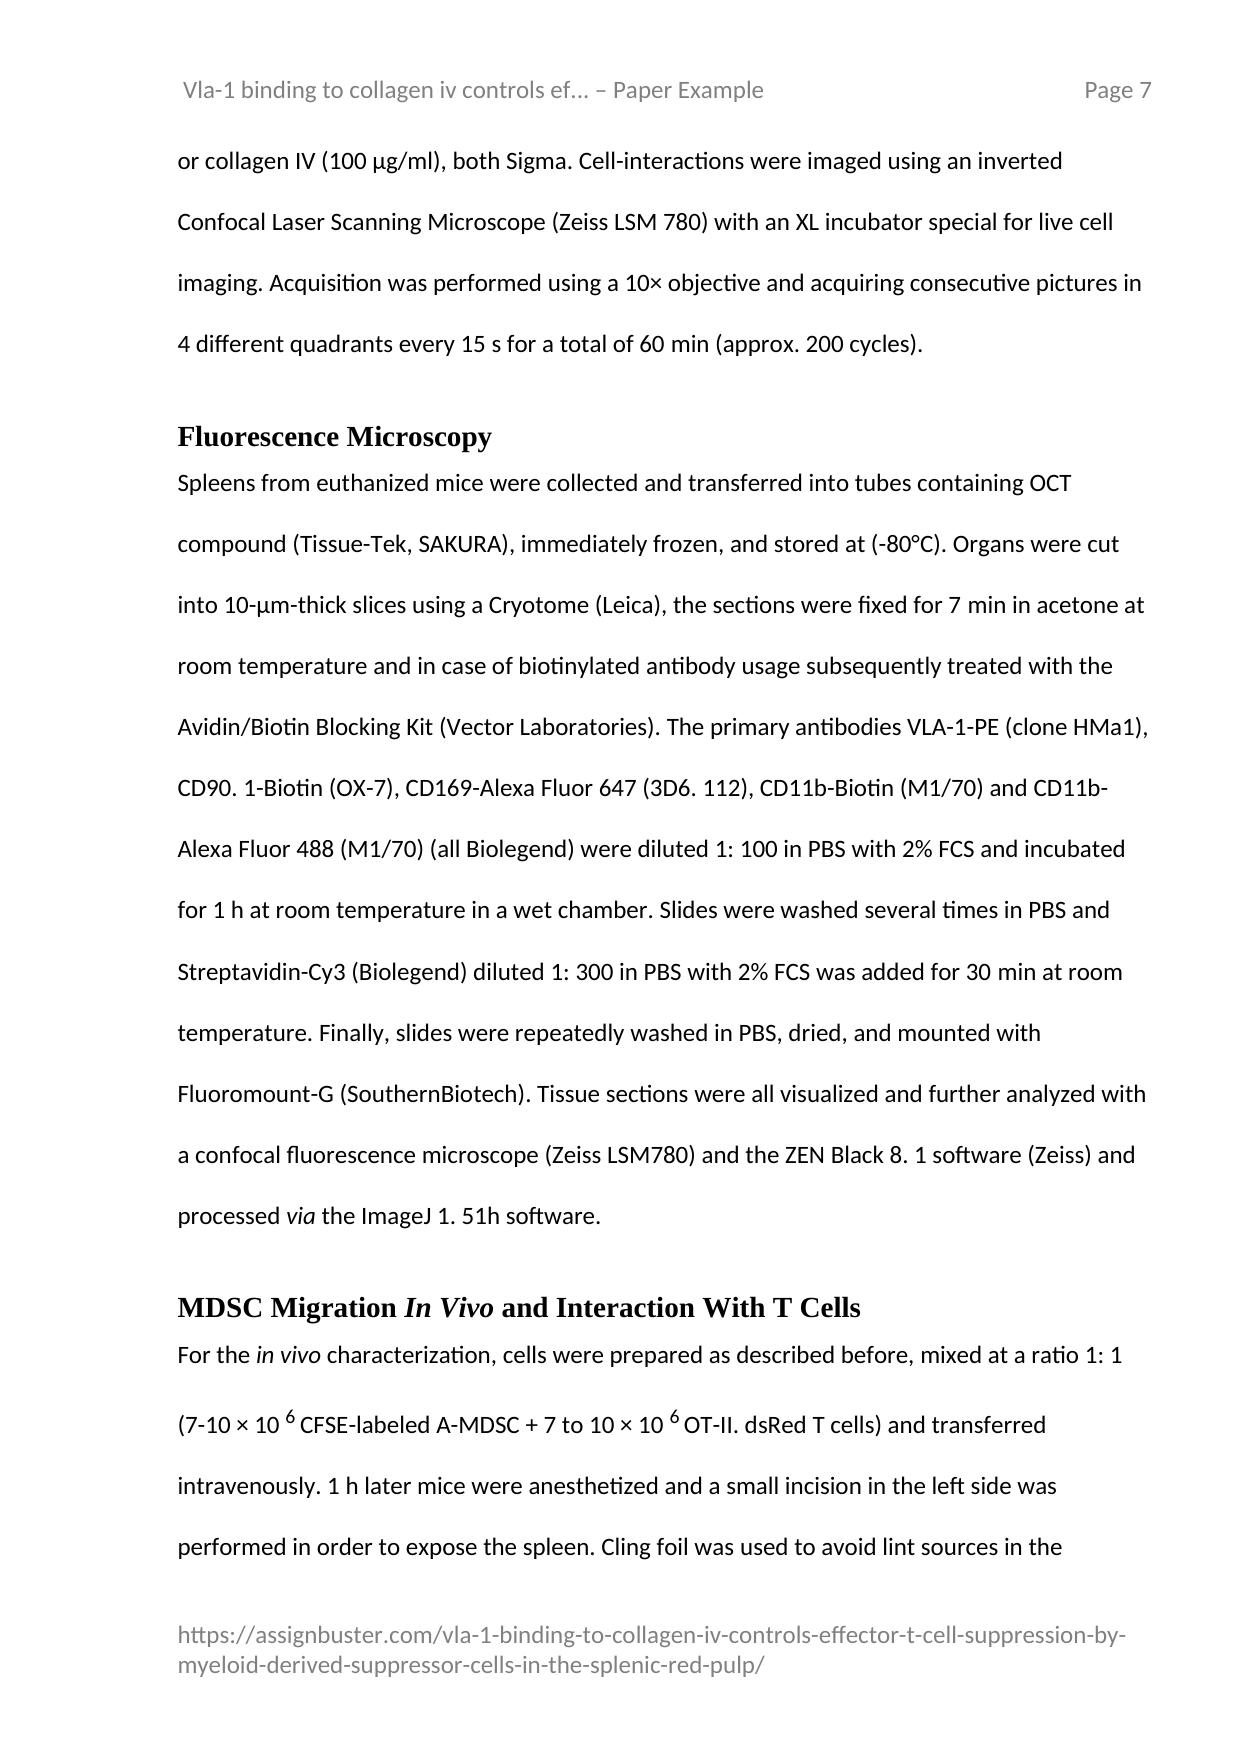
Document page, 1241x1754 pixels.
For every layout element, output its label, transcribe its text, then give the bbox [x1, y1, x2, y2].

subtitle MDSC Migration In Vivo and Interaction With T Cells [177, 1290, 1152, 1324]
subtitle Fluorescence Microscopy [177, 419, 1152, 452]
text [177, 145, 1152, 359]
text Spleens from euthanized mice were collected and transferred into tubes containing OCT compound (Tissue-Tek, SAKURA), immediately frozen, and stored at (-80°C). Organs were cut into 10-μm-thick slices using a Cryotome (Leica), the sections were fixed for 7 min in acetone at room temperature and in case of biotinylated antibody usage subsequently treated with the Avidin/Biotin Blocking Kit (Vector Laboratories). The primary antibodies VLA-1-PE (clone HMa1), CD90. 1-Biotin (OX-7), CD169-Alexa Fluor 647 (3D6. 112), CD11b-Biotin (M1/70) and CD11b-Alexa Fluor 488 (M1/70) (all Biolegend) were diluted 1: 100 in PBS with 2% FCS and incubated for 1 h at room temperature in a wet chamber. Slides were washed several times in PBS and Streptavidin-Cy3 (Biolegend) diluted 1: 300 in PBS with 2% FCS was added for 30 min at room temperature. Finally, slides were repeatedly washed in PBS, dried, and mounted with Fluoromount-G (SouthernBiotech). Tissue sections were all visualized and further analyzed with a confocal fluorescence microscope (Zeiss LSM780) and the ZEN Black 8. 1 software (Zeiss) and processed via the ImageJ 1. 51h software. [177, 467, 1152, 1230]
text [177, 1339, 1152, 1561]
